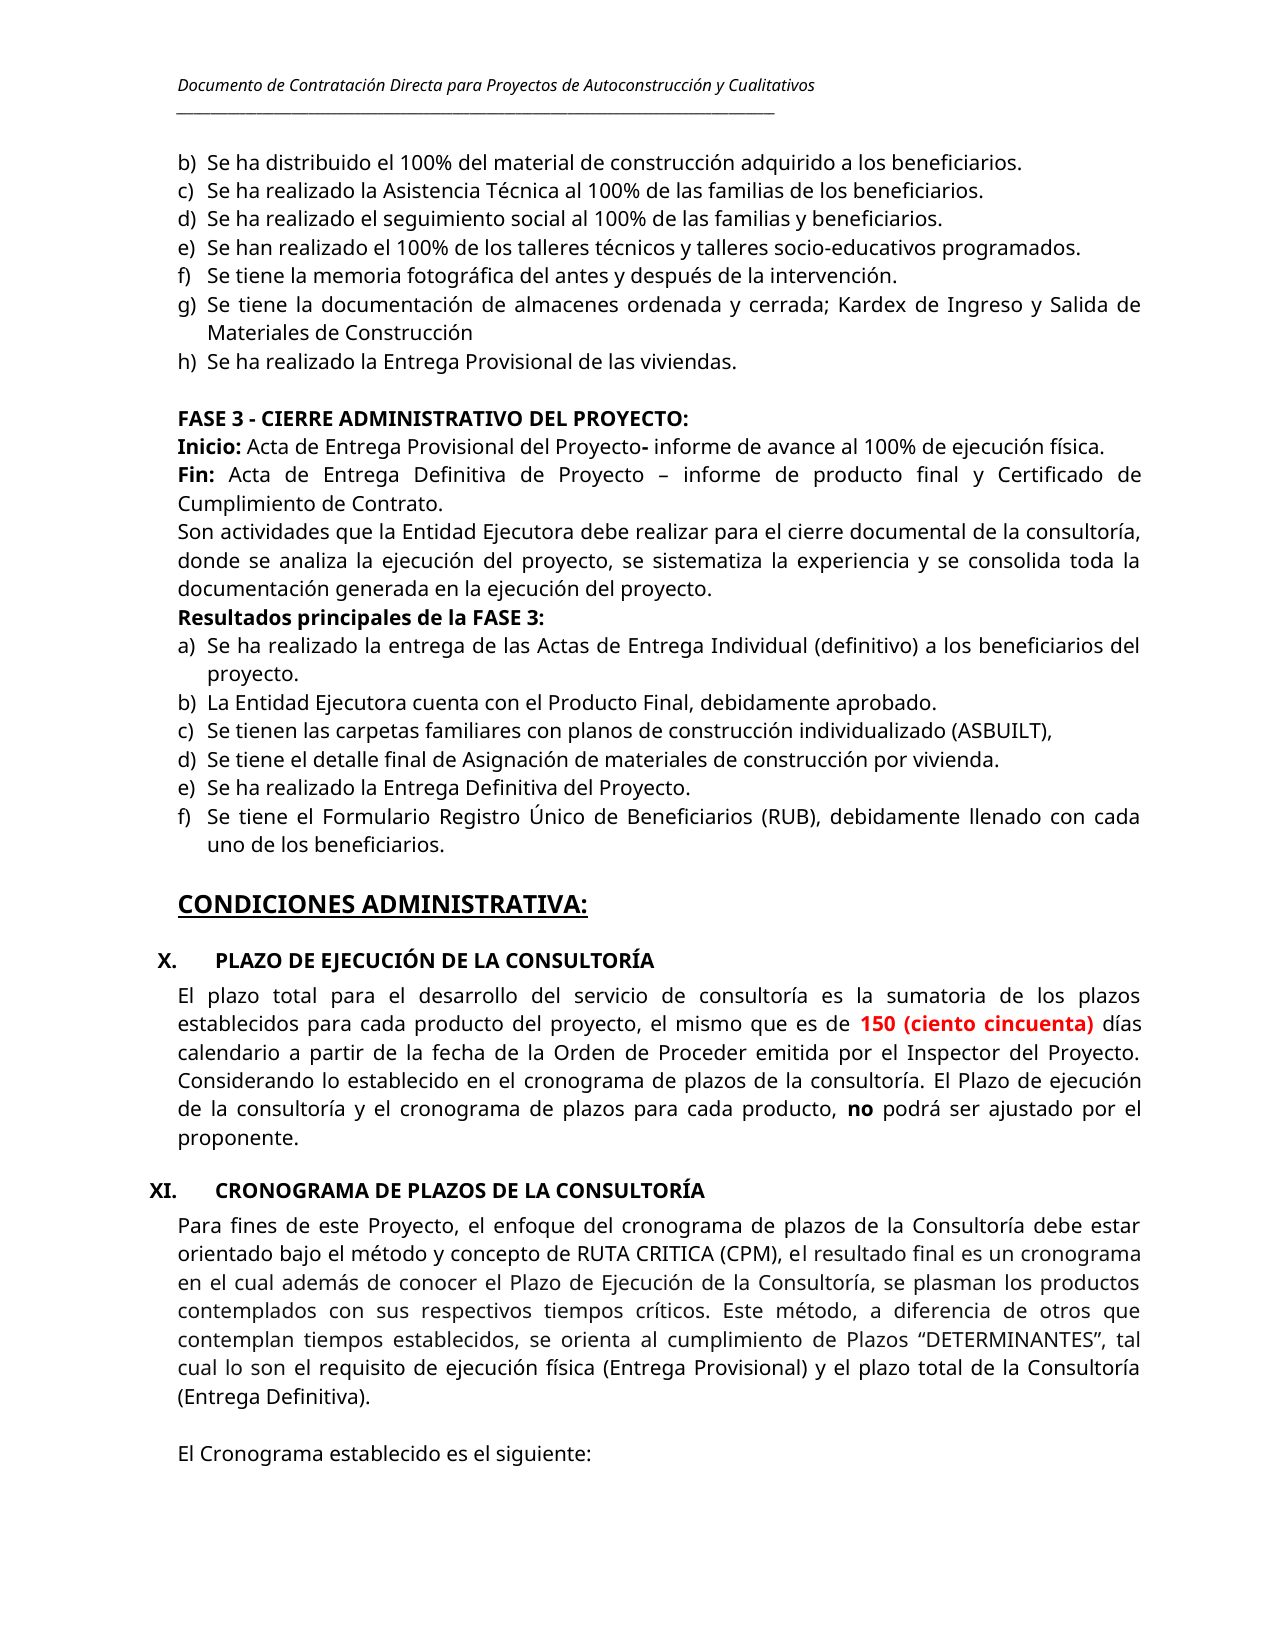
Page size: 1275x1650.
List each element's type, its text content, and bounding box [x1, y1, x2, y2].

list Se ha distribuido el 100% del material de construcción adquirido a los beneficiarios. [177, 148, 1142, 176]
list Se tiene la memoria fotográfica del antes y después de la intervención. [177, 261, 1142, 290]
text Son actividades que la Entidad Ejecutora debe realizar para el cierre documental de la consultoría, donde se analiza la ejecución del proyecto, se sistematiza la experiencia y se consolida toda la documentación generada en la ejecución del proyecto. [177, 517, 1142, 603]
list Se tiene el detalle final de Asignación de materiales de construcción por vivienda. [177, 745, 1142, 773]
text Inicio: Acta de Entrega Provisional del Proyecto- informe de avance al 100% de ejecución física. [177, 432, 1142, 461]
text El plazo total para el desarrollo del servicio de consultoría es la sumatoria de los plazos establecidos para cada producto del proyecto, el mismo que es de 150 (ciento cincuenta) días calendario a partir de la fecha de la Orden de Proceder emitida por el Inspector del Proyecto. Considerando lo establecido en el cronograma de plazos de la consultoría. El Plazo de ejecución de la consultoría y el cronograma de plazos para cada producto, no podrá ser ajustado por el proponente. [177, 981, 1142, 1151]
text Fin: Acta de Entrega Definitiva de Proyecto – informe de producto final y Certificado de Cumplimiento de Contrato. [177, 461, 1142, 517]
text CONDICIONES ADMINISTRATIVA: [177, 887, 1142, 921]
text FASE 3 - CIERRE ADMINISTRATIVO DEL PROYECTO: [177, 404, 1142, 432]
list Se han realizado el 100% de los talleres técnicos y talleres socio-educativos programados. [177, 233, 1142, 261]
list Se ha realizado el seguimiento social al 100% de las familias y beneficiarios. [177, 204, 1142, 233]
text Resultados principales de la FASE 3: [177, 603, 1142, 631]
list CRONOGRAMA DE PLAZOS DE LA CONSULTORÍA [177, 1176, 1142, 1205]
text Para fines de este Proyecto, el enfoque del cronograma de plazos de la Consultoría debe estar orientado bajo el método y concepto de RUTA CRITICA (CPM), el resultado final es un cronograma en el cual además de conocer el Plazo de Ejecución de la Consultoría, se plasman los productos contemplados con sus respectivos tiempos críticos. Este método, a diferencia de otros que contemplan tiempos establecidos, se orienta al cumplimiento de Plazos “DETERMINANTES”, tal cual lo son el requisito de ejecución física (Entrega Provisional) y el plazo total de la Consultoría (Entrega Definitiva). [177, 1211, 1142, 1268]
list Se ha realizado la Entrega Provisional de las viviendas. [177, 347, 1142, 375]
text Para fines de este Proyecto, el enfoque del cronograma de plazos de la Consultoría debe estar orientado bajo el método y concepto de RUTA CRITICA (CPM), el resultado final es un cronograma en el cual además de conocer el Plazo de Ejecución de la Consultoría, se plasman los productos contemplados con sus respectivos tiempos críticos. Este método, a diferencia de otros que contemplan tiempos establecidos, se orienta al cumplimiento de Plazos “DETERMINANTES”, tal cual lo son el requisito de ejecución física (Entrega Provisional) y el plazo total de la Consultoría (Entrega Definitiva). [177, 1353, 1142, 1410]
list Se tiene la documentación de almacenes ordenada y cerrada; Kardex de Ingreso y Salida de Materiales de Construcción [177, 290, 1142, 347]
list Se ha realizado la Asistencia Técnica al 100% de las familias de los beneficiarios. [177, 176, 1142, 204]
list Se ha realizado la entrega de las Actas de Entrega Individual (definitivo) a los beneficiarios del proyecto. [177, 631, 1142, 688]
list Se tienen las carpetas familiares con planos de construcción individualizado (ASBUILT), [177, 716, 1142, 745]
list Se ha realizado la Entrega Definitiva del Proyecto. [177, 773, 1142, 802]
text El Cronograma establecido es el siguiente: [177, 1439, 1142, 1467]
list Se tiene el Formulario Registro Único de Beneficiarios (RUB), debidamente llenado con cada uno de los beneficiarios. [177, 802, 1142, 859]
list La Entidad Ejecutora cuenta con el Producto Final, debidamente aprobado. [177, 688, 1142, 716]
list PLAZO DE EJECUCIÓN DE LA CONSULTORÍA [177, 946, 1142, 974]
